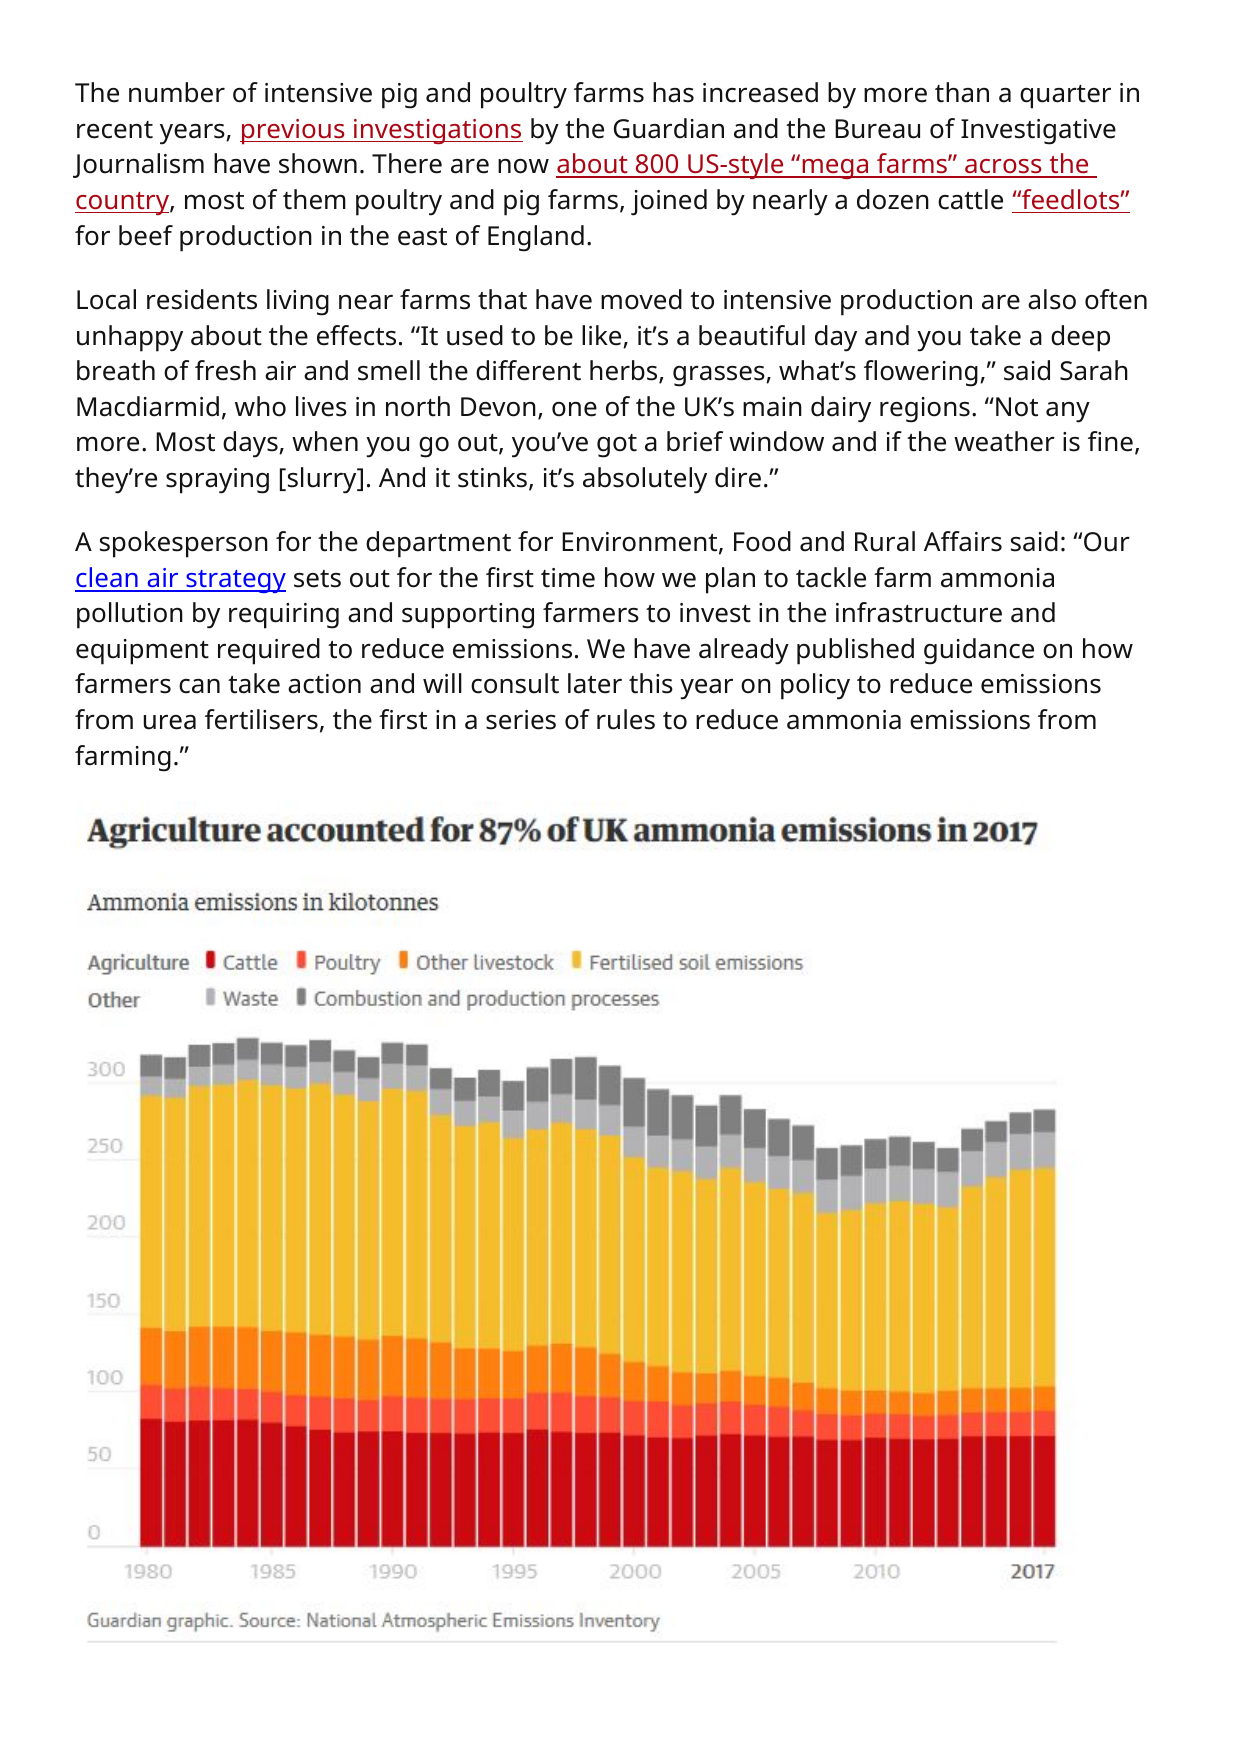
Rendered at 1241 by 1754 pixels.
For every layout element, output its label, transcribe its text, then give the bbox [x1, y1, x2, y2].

text Local residents living near farms that have moved to intensive production are also often unhappy about the effects. “It used to be like, it’s a beautiful day and you take a deep breath of fresh air and smell the different herbs, grasses, what’s flowering,” said Sarah Macdiarmid, who lives in north Devon, one of the UK’s main dairy regions. “Not any more. Most days, when you go out, you’ve got a brief window and if the weather is fine, they’re spraying [slurry]. And it stinks, it’s absolutely dire.” [75, 282, 1165, 495]
text The number of intensive pig and poultry farms has increased by more than a quarter in recent years, previous investigations by the Guardian and the Bureau of Investigative Journalism have shown. There are now about 800 US-style “mega farms” across the country, most of them poultry and pig farms, joined by nearly a dozen cattle “feedlots” for beef production in the east of England. [75, 75, 1165, 253]
text A spokesperson for the department for Environment, Food and Rural Affairs said: “Our clean air strategy sets out for the first time how we plan to tackle farm ammonia pollution by requiring and supporting farmers to invest in the infrastructure and equipment required to reduce emissions. We have already published guidance on how farmers can take action and will consult later this year on policy to reduce emissions from urea fertilisers, the first in a series of rules to reduce ammonia emissions from farming.” [75, 524, 1165, 773]
picture [75, 801, 1085, 1646]
